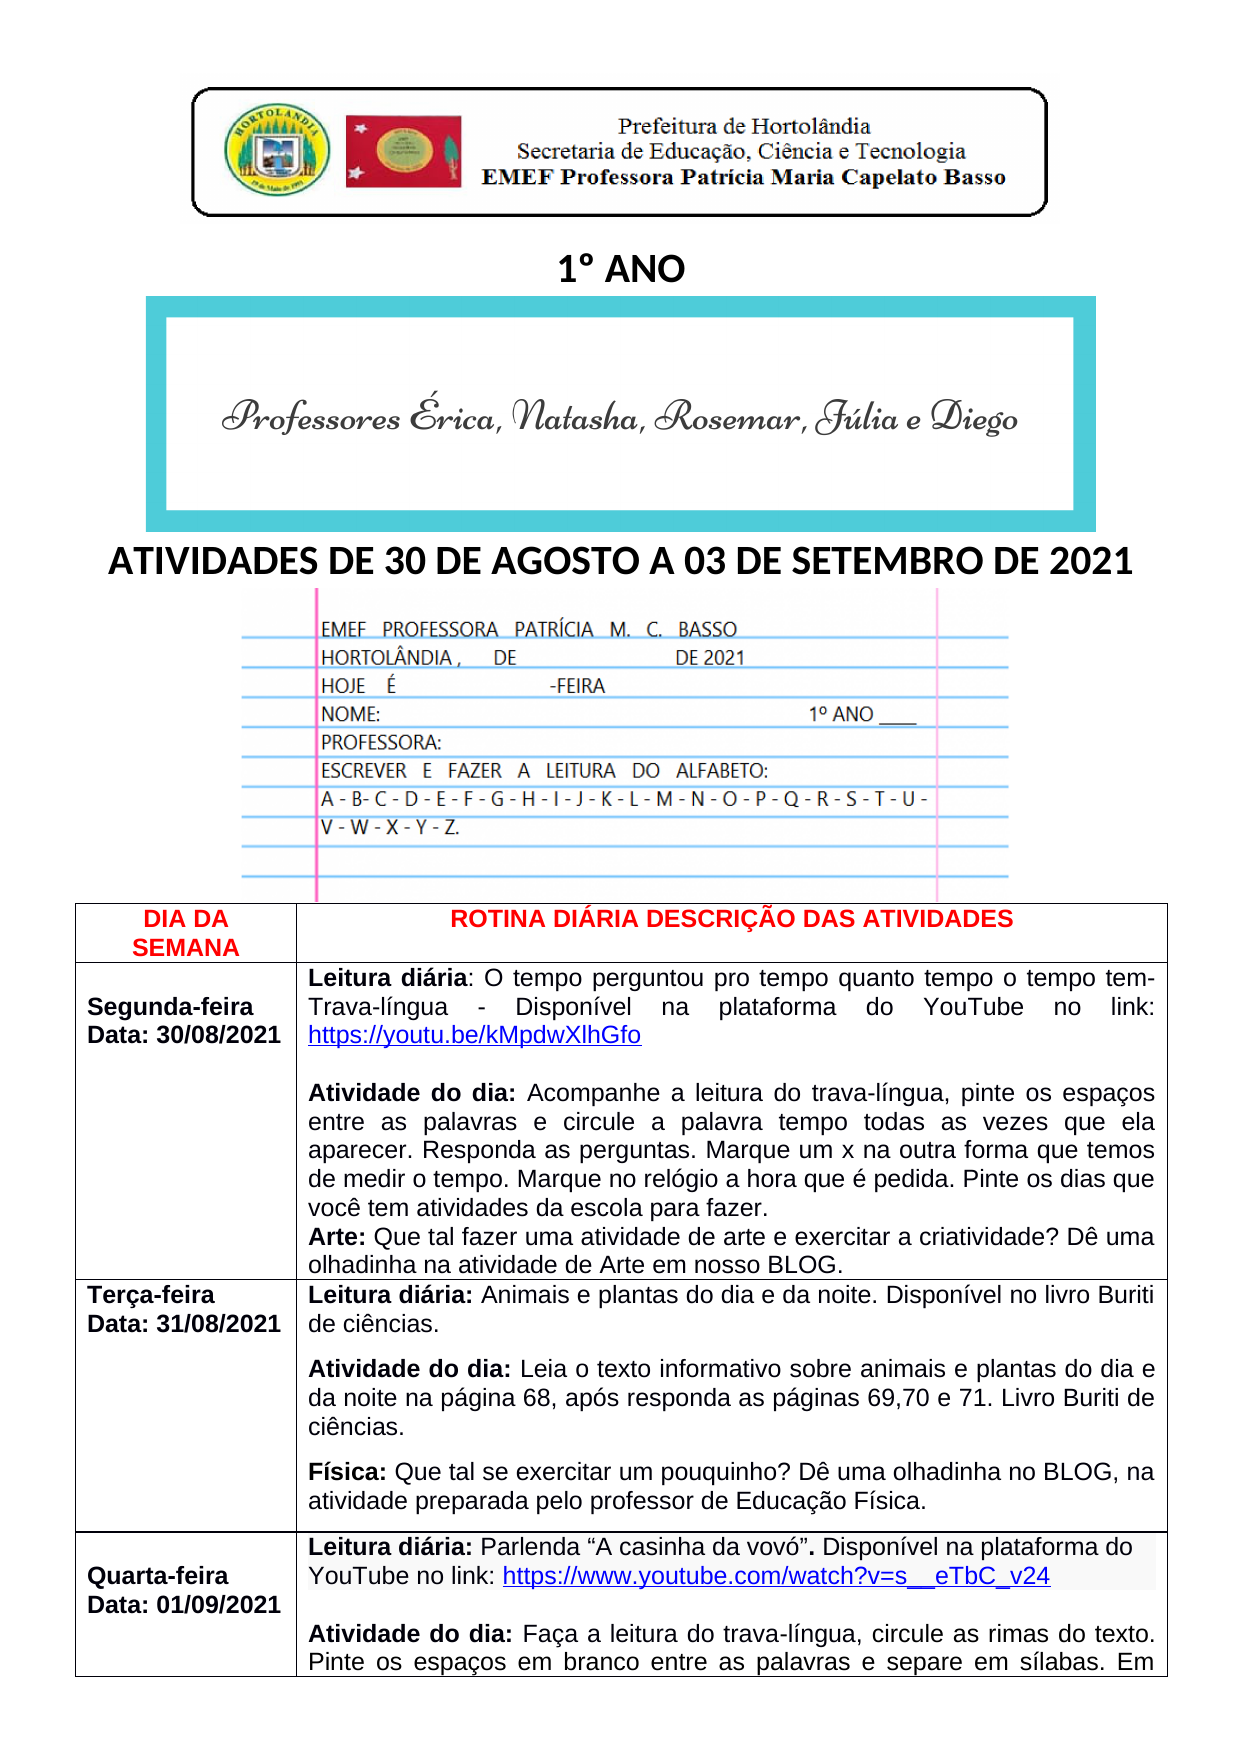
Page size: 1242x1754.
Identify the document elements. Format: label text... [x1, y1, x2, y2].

picture [211, 588, 1045, 902]
picture [145, 296, 1096, 532]
text 1º ANO [75, 242, 1167, 292]
table_header ROTINA DIÁRIA DESCRIÇÃO DAS ATIVIDADES [297, 904, 1167, 962]
table_cell Terça-feira Data: 31/08/2021 [76, 1280, 296, 1531]
table_cell Quarta-feira Data: 01/09/2021 [76, 1533, 296, 1676]
table_cell Segunda-feira Data: 30/08/2021 [76, 963, 296, 1279]
picture [179, 73, 1062, 224]
table_cell Leitura diária: Animais e plantas do dia e da noite. Disponível no livro Buriti de ciências. Atividade do dia: Leia o texto informativo sobre animais e plantas do dia e da noite na página 68, após responda as páginas 69,70 e 71. Livro Buriti de ciências. Física: Que tal se exercitar um pouquinho? Dê uma olhadinha no BLOG, na atividade preparada pelo professor de Educação Física. [297, 1280, 1167, 1531]
text ATIVIDADES DE 30 DE AGOSTO A 03 DE SETEMBRO DE 2021 [75, 534, 1167, 585]
table_cell Leitura diária: O tempo perguntou pro tempo quanto tempo o tempo tem- Trava-língua - Disponível na plataforma do YouTube no link: https://youtu.be/kMpdwXlhGfo Atividade do dia: Acompanhe a leitura do trava-língua, pinte os espaços entre as palavras e circule a palavra tempo todas as vezes que ela aparecer. Responda as perguntas. Marque um x na outra forma que temos de medir o tempo. Marque no relógio a hora que é pedida. Pinte os dias que você tem atividades da escola para fazer. Arte: Que tal fazer uma atividade de arte e exercitar a criatividade? Dê uma olhadinha na atividade de Arte em nosso BLOG. [297, 963, 1167, 1279]
